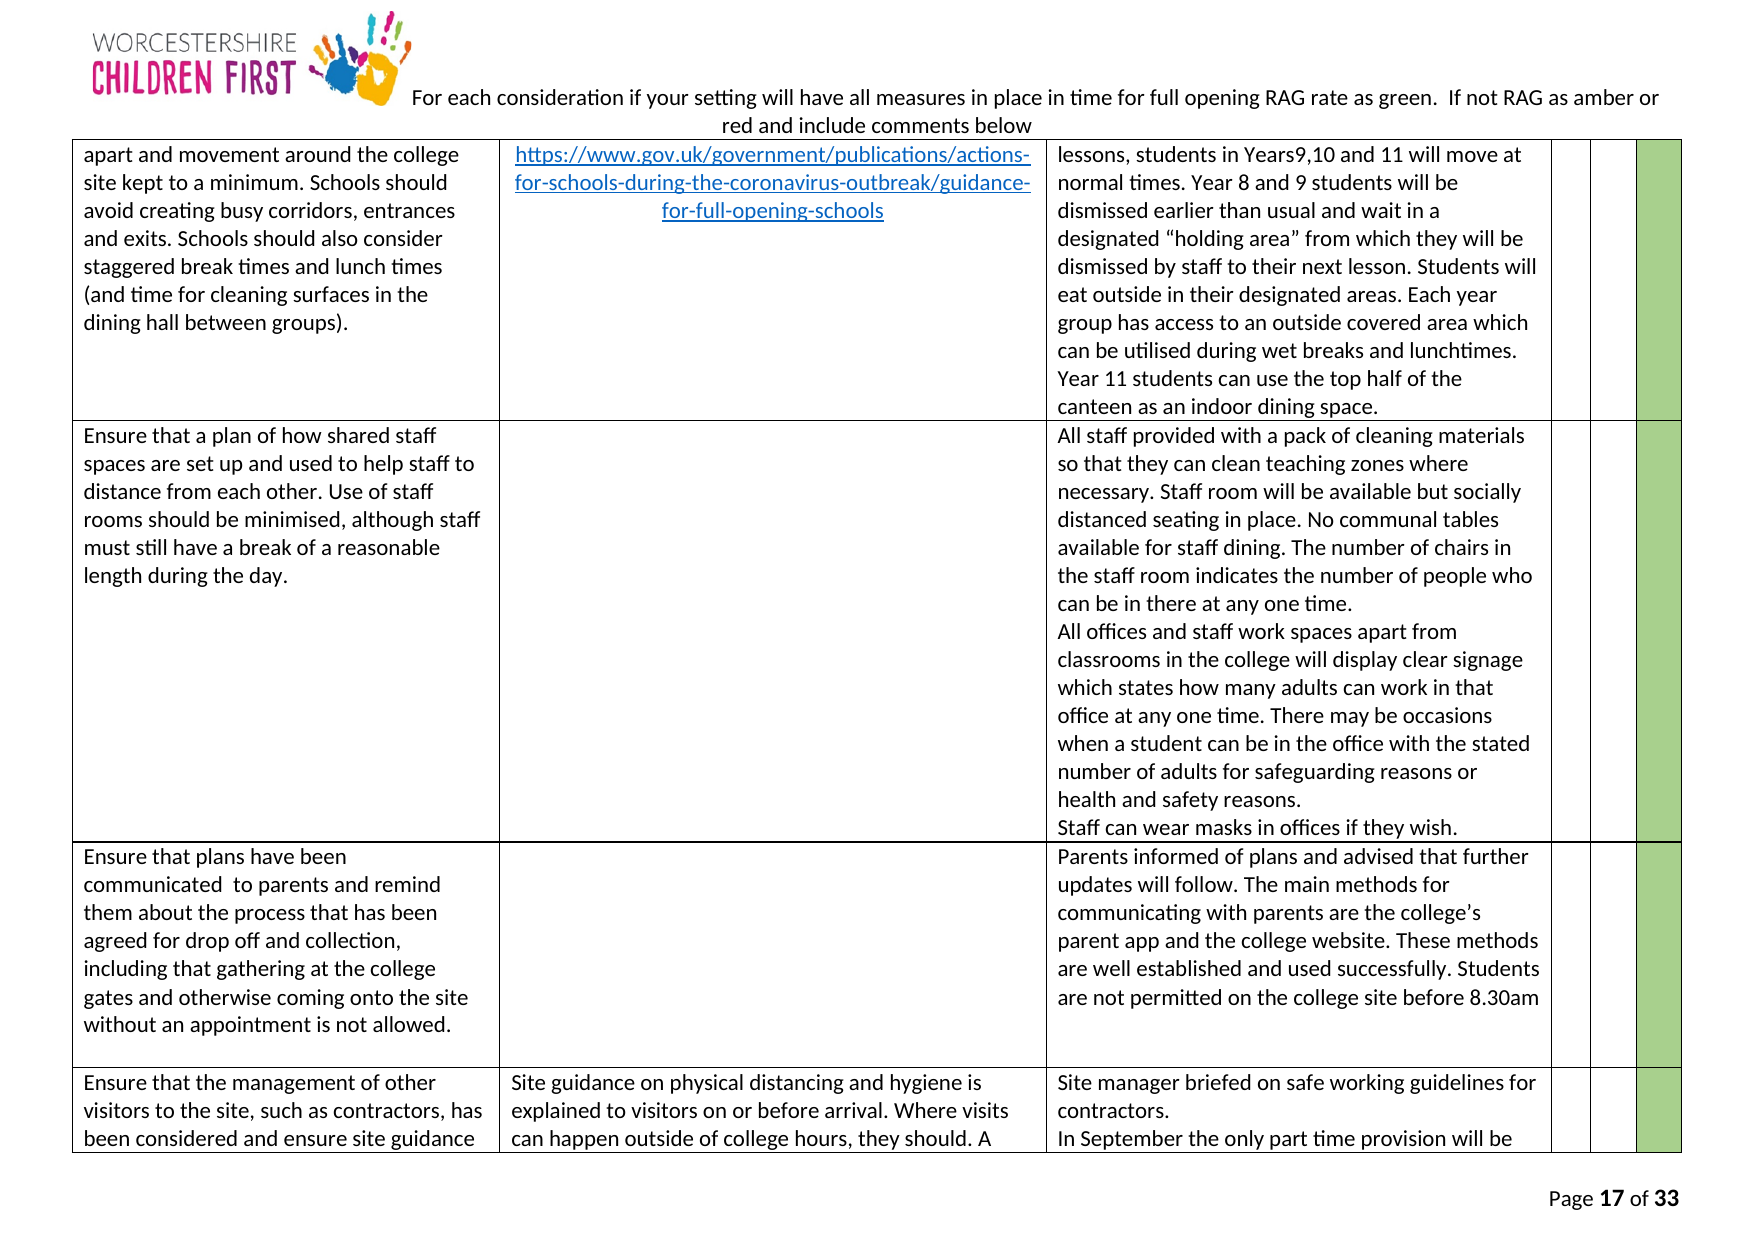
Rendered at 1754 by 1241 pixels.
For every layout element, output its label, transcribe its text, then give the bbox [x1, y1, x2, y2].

table_cell Parents informed of plans and advised that further updates will follow. The main methods for communicating with parents are the college’s parent app and the college website. These methods are well established and used successfully. Students are not permitted on the college site before 8.30am [1047, 843, 1551, 1067]
table_cell All staff provided with a pack of cleaning materials so that they can clean teaching zones where necessary. Staff room will be available but socially distanced seating in place. No communal tables available for staff dining. The number of chairs in the staff room indicates the number of people who can be in there at any one time. All offices and staff work spaces apart from classrooms in the college will display clear signage which states how many adults can work in that office at any one time. There may be occasions when a student can be in the office with the stated number of adults for safeguarding reasons or health and safety reasons. Staff can wear masks in offices if they wish. [1047, 421, 1551, 841]
table_cell [1552, 140, 1590, 420]
table_cell Ensure that a plan of how shared staff spaces are set up and used to help staff to distance from each other. Use of staff rooms should be minimised, although staff must still have a break of a reasonable length during the day. [73, 421, 499, 841]
table_cell [1552, 1068, 1590, 1152]
table_cell Section 5: https://www.gov.uk/government/publications/actions-for-schools-during-the-coronavirus-outbreak/guidance-for-full-opening-schools [500, 140, 1046, 420]
table_cell [1552, 421, 1590, 841]
table_cell [1552, 843, 1590, 1067]
table_cell [500, 843, 1046, 1067]
table_cell [1637, 843, 1681, 1067]
table_cell [1637, 140, 1681, 420]
table_cell [1591, 140, 1636, 420]
table_cell [500, 421, 1046, 841]
picture [92, 11, 412, 106]
table_cell [1591, 843, 1636, 1067]
table_cell [1637, 1068, 1681, 1152]
table_cell Ensure that plans have been communicated to parents and remind them about the process that has been agreed for drop off and collection, including that gathering at the college gates and otherwise coming onto the site without an appointment is not allowed. [73, 843, 499, 1067]
table_cell [1591, 1068, 1636, 1152]
table_cell [1591, 421, 1636, 841]
table_cell [1637, 421, 1681, 841]
